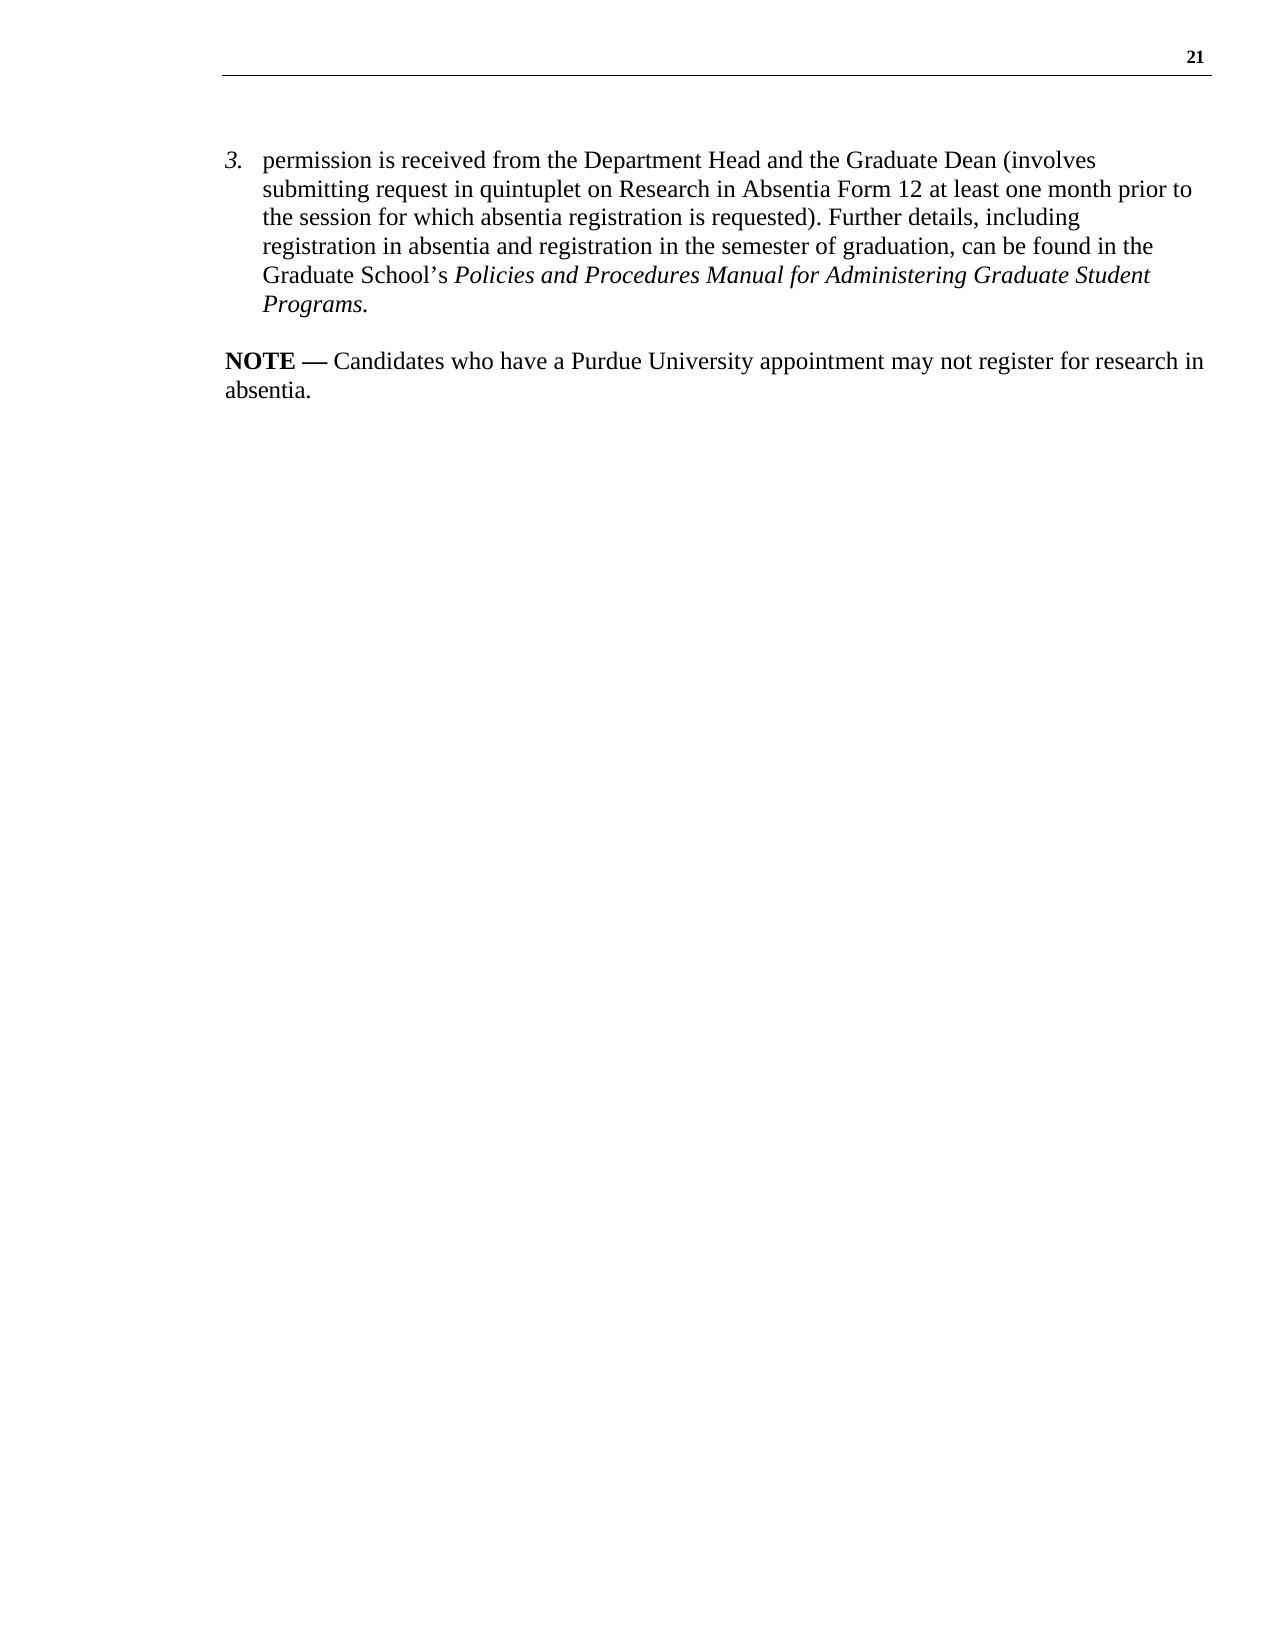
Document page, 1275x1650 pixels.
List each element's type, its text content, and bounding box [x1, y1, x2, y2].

list permission is received from the Department Head and the Graduate Dean (involves submitting request in quintuplet on Research in Absentia Form 12 at least one month prior to the session for which absentia registration is requested). Further details, including registration in absentia and registration in the semester of graduation, can be found in the Graduate School’s Policies and Procedures Manual for Administering Graduate Student Programs. [225, 145, 1199, 317]
text NOTE — Candidates who have a Purdue University appointment may not register for research in absentia. [225, 346, 1223, 404]
